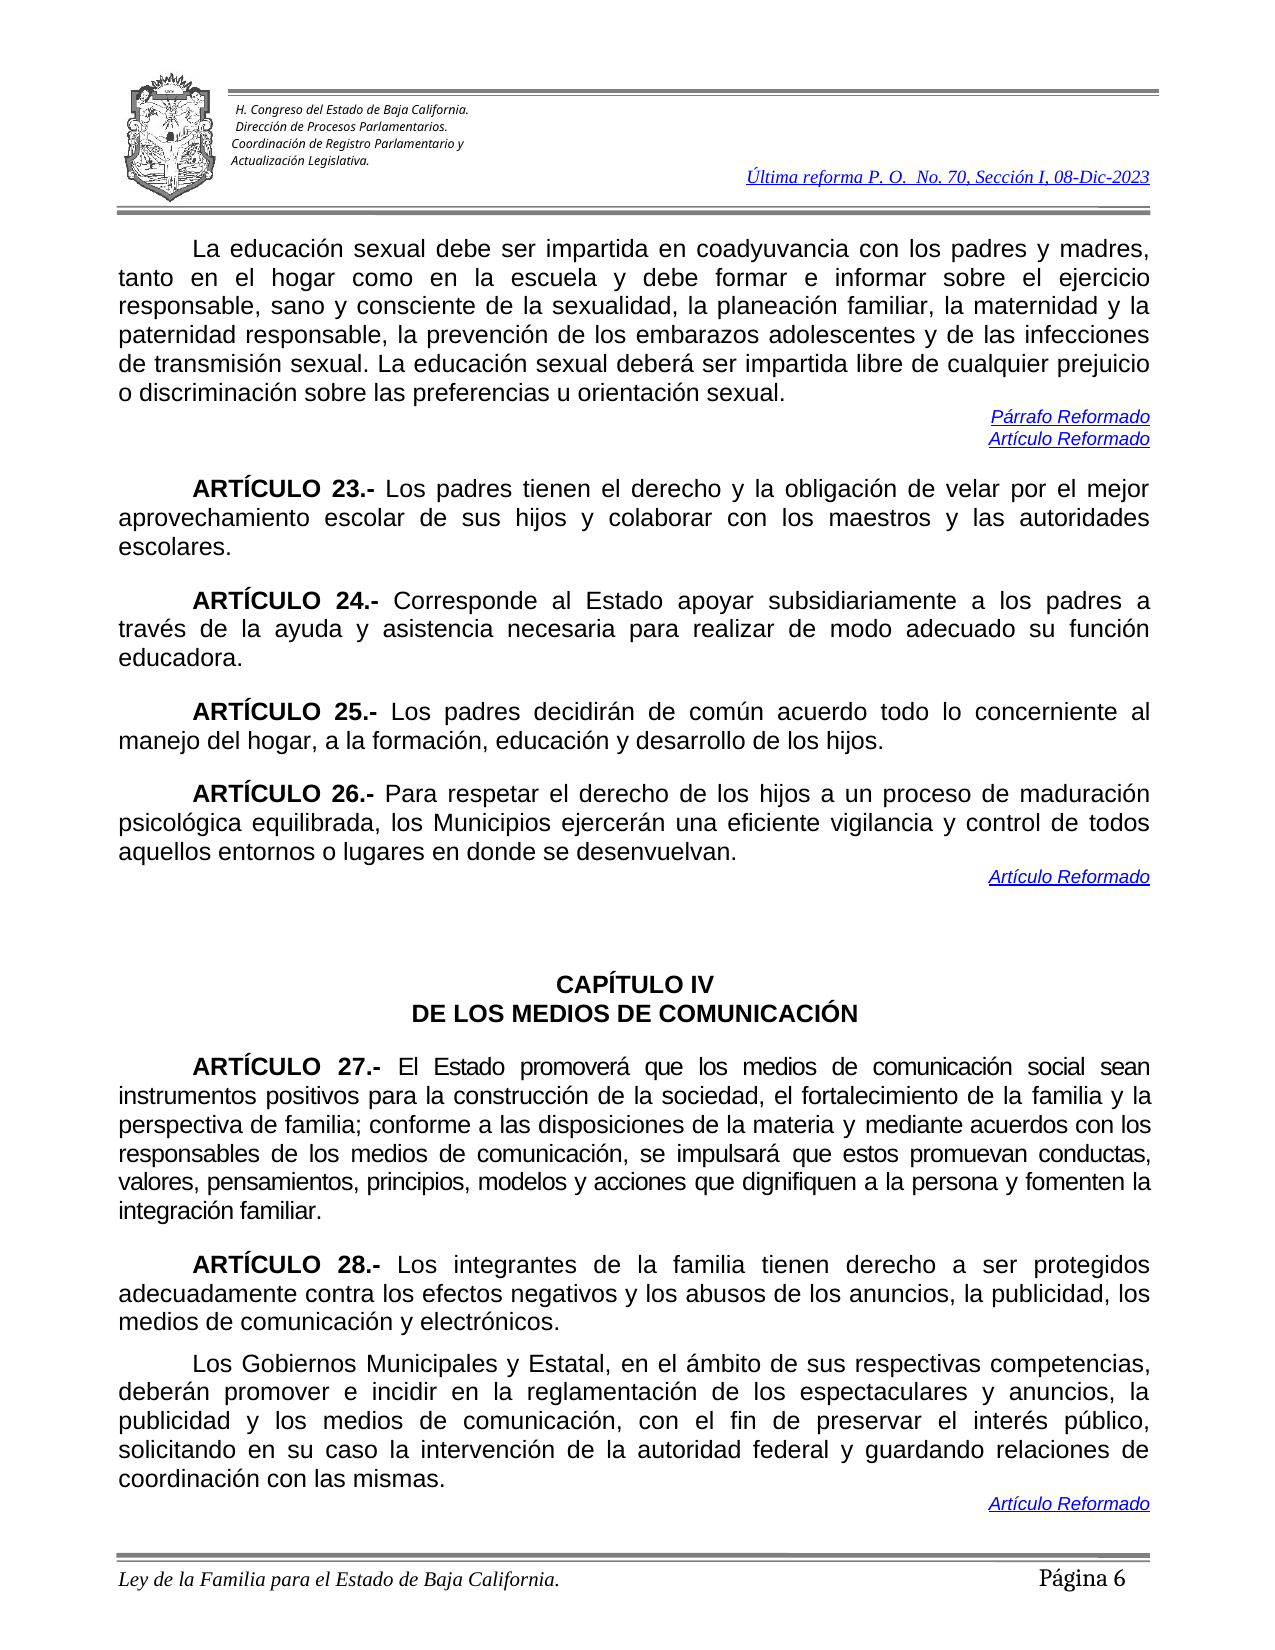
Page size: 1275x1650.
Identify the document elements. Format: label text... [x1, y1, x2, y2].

text DE LOS MEDIOS DE COMUNICACIÓN [118, 998, 1152, 1027]
text ARTÍCULO 23.- Los padres tienen el derecho y la obligación de velar por el mejor aprovechamiento escolar de sus hijos y colaborar con los maestros y las autoridades escolares. [118, 474, 1152, 561]
text Párrafo Reformado [118, 406, 1152, 428]
text Artículo Reformado [118, 428, 1152, 449]
text Artículo Reformado [118, 866, 1152, 887]
text CAPÍTULO IV [118, 970, 1152, 998]
text Artículo Reformado [118, 1492, 1152, 1514]
picture [121, 71, 218, 203]
text ARTÍCULO 25.- Los padres decidirán de común acuerdo todo lo concerniente al manejo del hogar, a la formación, educación y desarrollo de los hijos. [118, 697, 1152, 754]
text ARTÍCULO 24.- Corresponde al Estado apoyar subsidiariamente a los padres a través de la ayuda y asistencia necesaria para realizar de modo adecuado su función educadora. [118, 586, 1152, 672]
text Los Gobiernos Municipales y Estatal, en el ámbito de sus respectivas competencias, deberán promover e incidir en la reglamentación de los espectaculares y anuncios, la publicidad y los medios de comunicación, con el fin de preservar el interés público, solicitando en su caso la intervención de la autoridad federal y guardando relaciones de coordinación con las mismas. [118, 1348, 1152, 1492]
text La educación sexual debe ser impartida en coadyuvancia con los padres y madres, tanto en el hogar como en la escuela y debe formar e informar sobre el ejercicio responsable, sano y consciente de la sexualidad, la planeación familiar, la maternidad y la paternidad responsable, la prevención de los embarazos adolescentes y de las infecciones de transmisión sexual. La educación sexual deberá ser impartida libre de cualquier prejuicio o discriminación sobre las preferencias u orientación sexual. [118, 234, 1152, 406]
text ARTÍCULO 26.- Para respetar el derecho de los hijos a un proceso de maduración psicológica equilibrada, los Municipios ejercerán una eficiente vigilancia y control de todos aquellos entornos o lugares en donde se desenvuelvan. [118, 779, 1152, 866]
text ARTÍCULO 28.- Los integrantes de la familia tienen derecho a ser protegidos adecuadamente contra los efectos negativos y los abusos de los anuncios, la publicidad, los medios de comunicación y electrónicos. [118, 1250, 1152, 1336]
text ARTÍCULO 27.- El Estado promoverá que los medios de comunicación social sean instrumentos positivos para la construcción de la sociedad, el fortalecimiento de la familia y la perspectiva de familia; conforme a las disposiciones de la materia y mediante acuerdos con los responsables de los medios de comunicación, se impulsará que estos promuevan conductas, valores, pensamientos, principios, modelos y acciones que dignifiquen a la persona y fomenten la integración familiar. [118, 1052, 1152, 1225]
